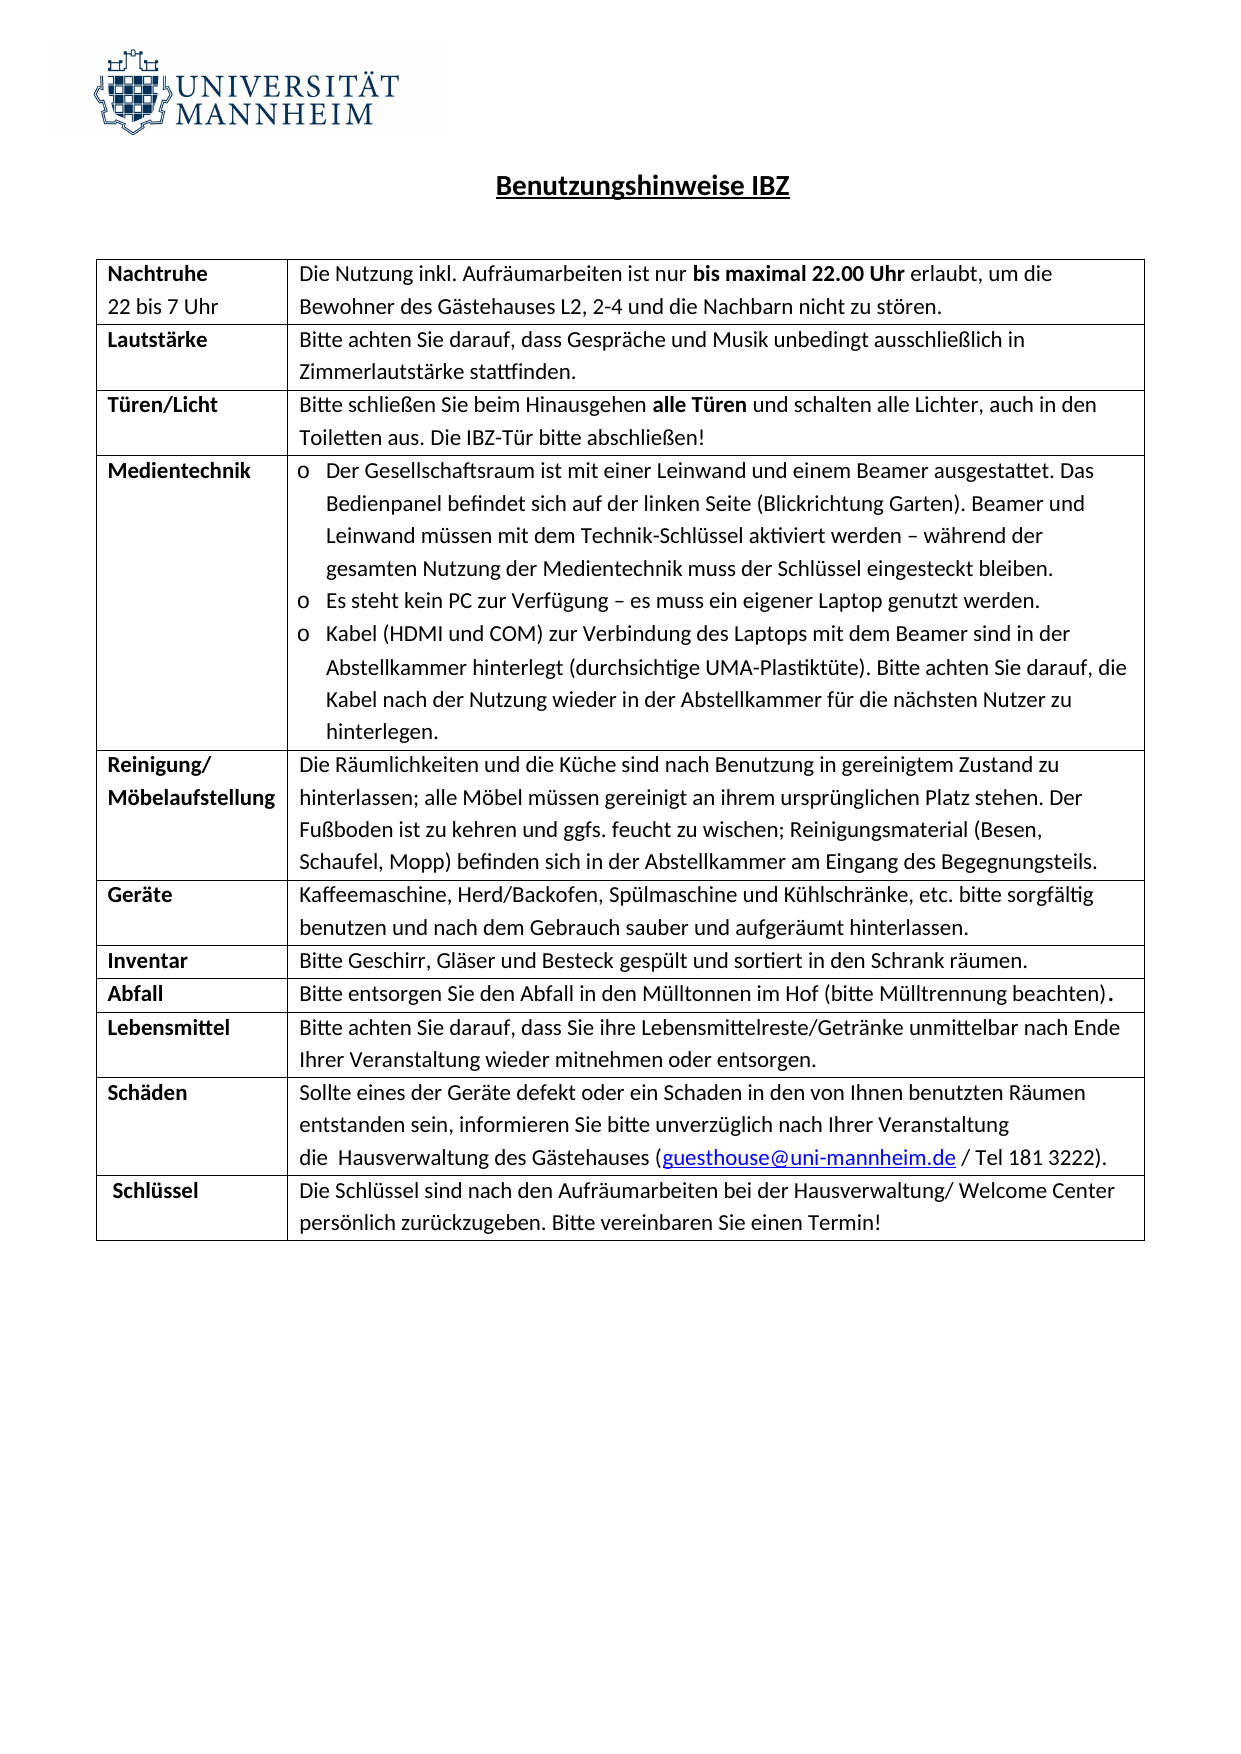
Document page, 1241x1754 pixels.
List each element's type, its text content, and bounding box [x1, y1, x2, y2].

table_cell Kaffeemaschine, Herd/Backofen, Spülmaschine und Kühlschränke, etc. bitte sorgfältig benutzen und nach dem Gebrauch sauber und aufgeräumt hinterlassen. [288, 881, 1144, 945]
table_cell Reinigung/ Möbelaufstellung [97, 751, 287, 879]
table_cell Lebensmittel [97, 1013, 287, 1077]
table_cell Medientechnik [97, 456, 287, 749]
table_cell Sollte eines der Geräte defekt oder ein Schaden in den von Ihnen benutzten Räumen entstanden sein, informieren Sie bitte unverzüglich nach Ihrer Veranstaltung die Hausverwaltung des Gästehauses (guesthouse@uni-mannheim.de / Tel 181 3222). [288, 1078, 1144, 1175]
table_cell Geräte [97, 881, 287, 945]
table_header Nachtruhe 22 bis 7 Uhr [97, 260, 287, 324]
table_cell Lautstärke [97, 325, 287, 389]
table_cell Bitte schließen Sie beim Hinausgehen alle Türen und schalten alle Lichter, auch in den Toiletten aus. Die IBZ-Tür bitte abschließen! [288, 391, 1144, 455]
table_cell Abfall [97, 979, 287, 1012]
table_cell Schlüssel [97, 1176, 287, 1240]
picture [47, 43, 445, 135]
table_cell Türen/Licht [97, 391, 287, 455]
table_cell Bitte achten Sie darauf, dass Gespräche und Musik unbedingt ausschließlich in Zimmerlautstärke stattfinden. [288, 325, 1144, 389]
table_cell Inventar [97, 946, 287, 978]
table_cell Der Gesellschaftsraum ist mit einer Leinwand und einem Beamer ausgestattet. Das Bedienpanel befindet sich auf der linken Seite (Blickrichtung Garten). Beamer und Leinwand müssen mit dem Technik-Schlüssel aktiviert werden – während der gesamten Nutzung der Medientechnik muss der Schlüssel eingesteckt bleiben. Es steht kein PC zur Verfügung – es muss ein eigener Laptop genutzt werden. Kabel (HDMI und COM) zur Verbindung des Laptops mit dem Beamer sind in der Abstellkammer hinterlegt (durchsichtige UMA-Plastiktüte). Bitte achten Sie darauf, die Kabel nach der Nutzung wieder in der Abstellkammer für die nächsten Nutzer zu hinterlegen. [288, 456, 1144, 749]
table_cell Schäden [97, 1078, 287, 1175]
text Benutzungshinweise IBZ [103, 167, 1181, 202]
table_cell Die Räumlichkeiten und die Küche sind nach Benutzung in gereinigtem Zustand zu hinterlassen; alle Möbel müssen gereinigt an ihrem ursprünglichen Platz stehen. Der Fußboden ist zu kehren und ggfs. feucht zu wischen; Reinigungsmaterial (Besen, Schaufel, Mopp) befinden sich in der Abstellkammer am Eingang des Begegnungsteils. [288, 751, 1144, 879]
table_cell Bitte Geschirr, Gläser und Besteck gespült und sortiert in den Schrank räumen. [288, 946, 1144, 978]
table_cell Die Schlüssel sind nach den Aufräumarbeiten bei der Hausverwaltung/ Welcome Center persönlich zurückzugeben. Bitte vereinbaren Sie einen Termin! [288, 1176, 1144, 1240]
table_header Die Nutzung inkl. Aufräumarbeiten ist nur bis maximal 22.00 Uhr erlaubt, um die Bewohner des Gästehauses L2, 2-4 und die Nachbarn nicht zu stören. [288, 260, 1144, 324]
table_cell Bitte entsorgen Sie den Abfall in den Mülltonnen im Hof (bitte Mülltrennung beachten). [288, 979, 1144, 1012]
table_cell Bitte achten Sie darauf, dass Sie ihre Lebensmittelreste/Getränke unmittelbar nach Ende Ihrer Veranstaltung wieder mitnehmen oder entsorgen. [288, 1013, 1144, 1077]
